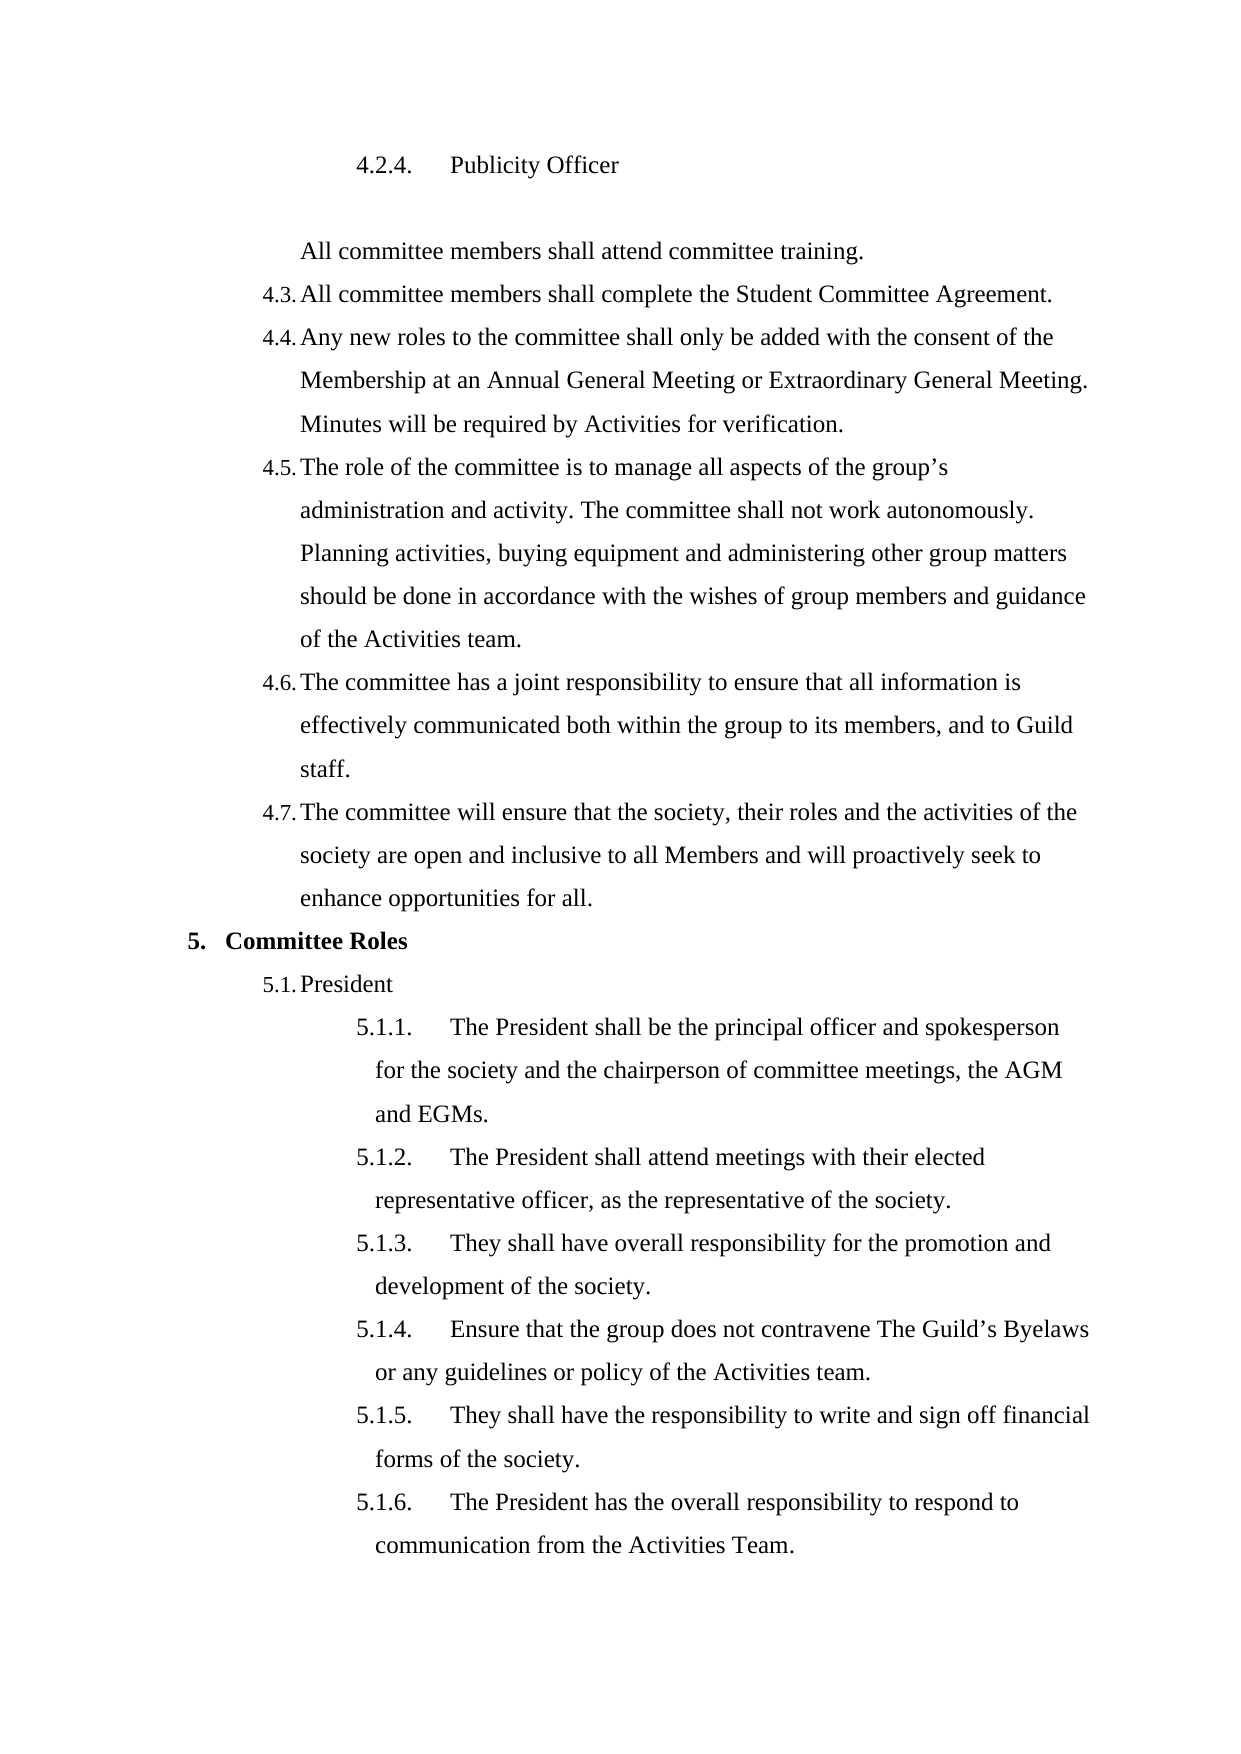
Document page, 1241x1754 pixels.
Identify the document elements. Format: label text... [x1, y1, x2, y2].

list The President shall attend meetings with their elected representative officer, as the representative of the society. [356, 1142, 1090, 1214]
list Committee Roles [187, 926, 1090, 955]
list The President shall be the principal officer and spokesperson for the society and the chairperson of committee meetings, the AGM and EGMs. [356, 1012, 1090, 1127]
list The committee will ensure that the society, their roles and the activities of the society are open and inclusive to all Members and will proactively seek to enhance opportunities for all. [262, 797, 1090, 912]
list They shall have overall responsibility for the promotion and development of the society. [356, 1228, 1090, 1300]
list The committee has a joint responsibility to ensure that all information is effectively communicated both within the group to its members, and to Guild staff. [262, 667, 1090, 782]
list Ensure that the group does not contravene The Guild’s Byelaws or any guidelines or policy of the Activities team. [356, 1314, 1090, 1386]
list The role of the committee is to manage all aspects of the group’s administration and activity. The committee shall not work autonomously. Planning activities, buying equipment and administering other group matters should be done in accordance with the wishes of group members and guidance of the Activities team. [262, 452, 1090, 653]
list Any new roles to the committee shall only be added with the consent of the Membership at an Annual General Meeting or Extraordinary General Meeting. Minutes will be required by Activities for verification. [262, 322, 1090, 437]
list All committee members shall complete the Student Committee Agreement. [262, 279, 1090, 308]
list The President has the overall responsibility to respond to communication from the Activities Team. [356, 1487, 1090, 1559]
list They shall have the responsibility to write and sign off financial forms of the society. [356, 1401, 1090, 1472]
list All committee members shall attend committee training. [300, 236, 1090, 265]
list Publicity Officer [356, 150, 1090, 179]
list President [262, 969, 1090, 998]
